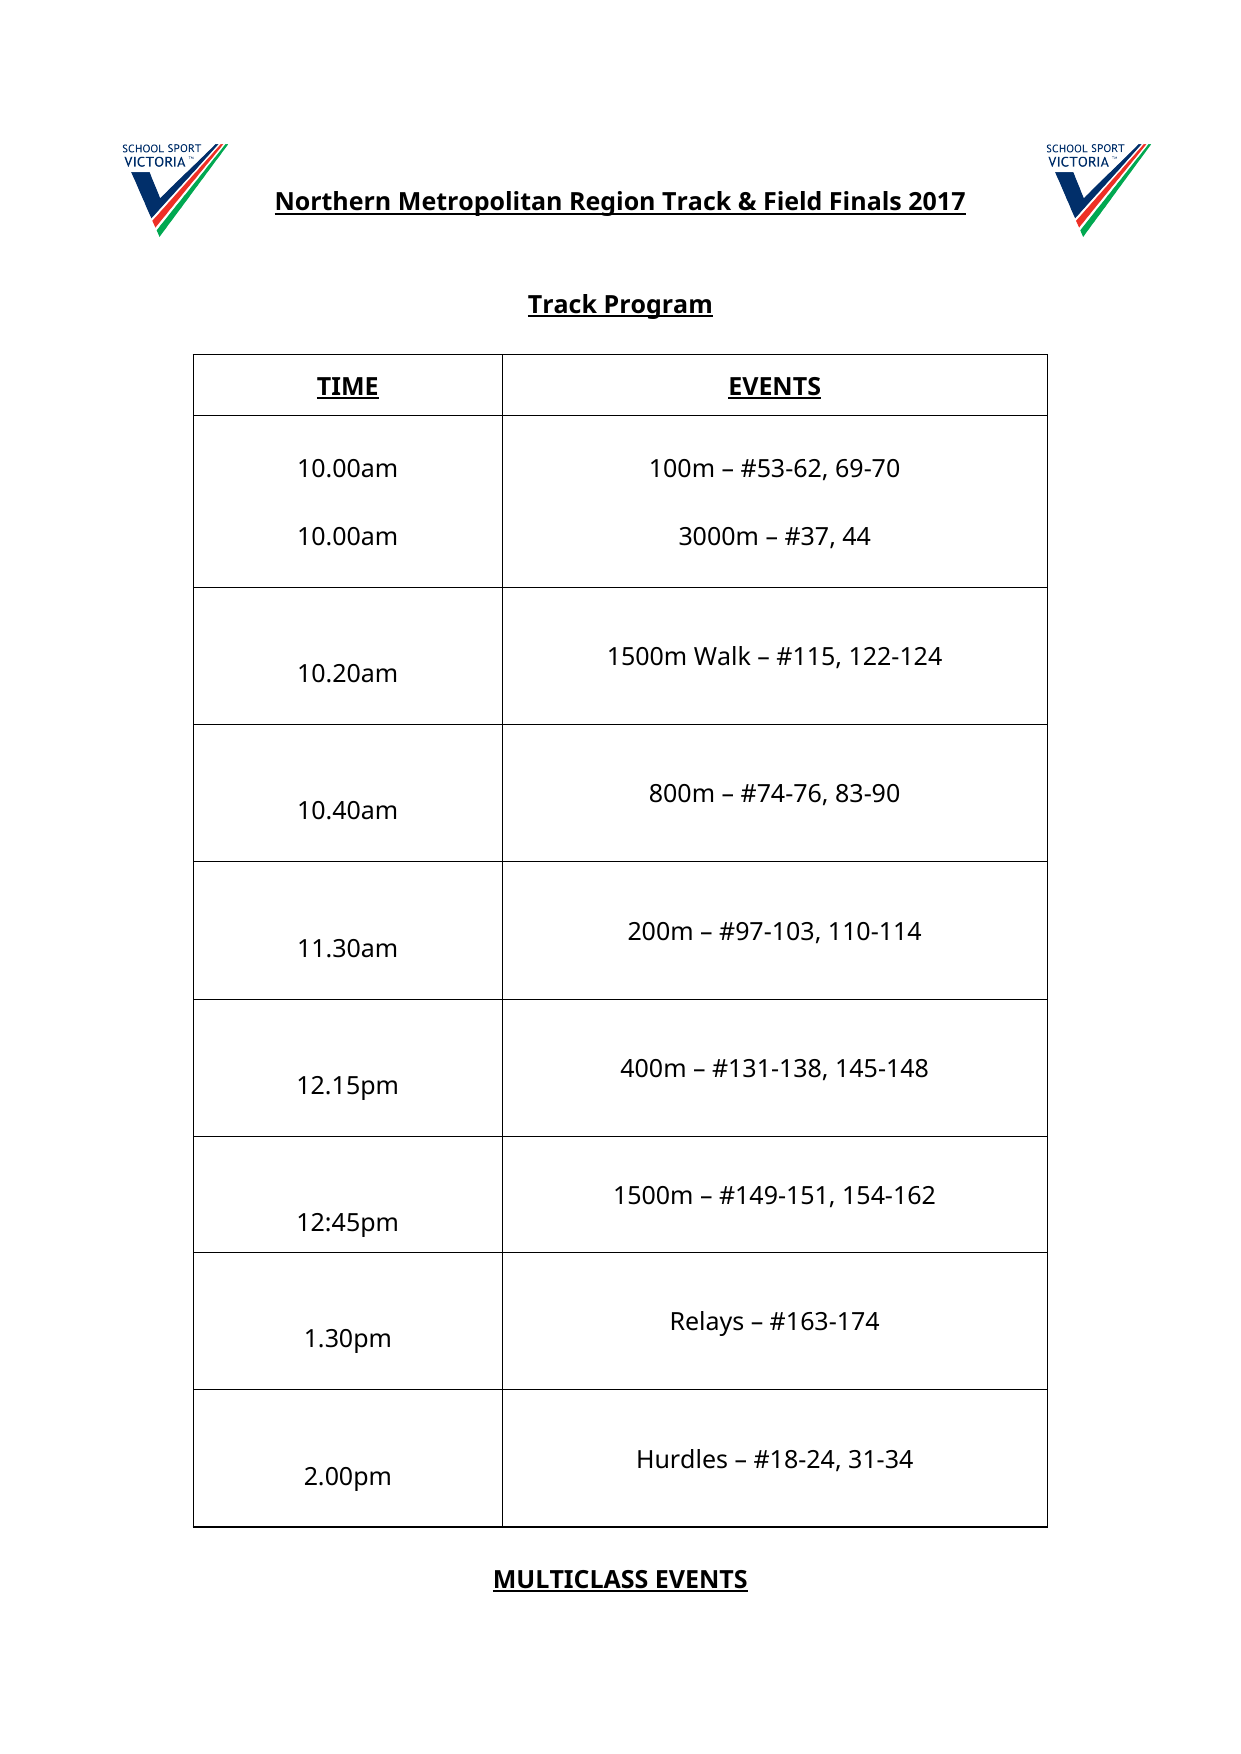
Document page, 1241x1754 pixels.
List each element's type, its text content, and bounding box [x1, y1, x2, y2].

table_cell 100m – #53-62, 69-70 3000m – #37, 44 [503, 416, 1047, 587]
table_cell 400m – #131-138, 145-148 [503, 1000, 1047, 1136]
table_cell 1.30pm [194, 1253, 502, 1389]
table_header TIME [194, 355, 502, 415]
table_cell 10.00am 10.00am [194, 416, 502, 587]
table_cell 10.20am [194, 588, 502, 724]
table_cell 1500m – #149-151, 154-162 [503, 1137, 1047, 1252]
text MULTICLASS EVENTS [150, 1562, 1090, 1596]
text Track Program [150, 286, 1090, 320]
table_cell 11.30am [194, 862, 502, 998]
table_cell 200m – #97-103, 110-114 [503, 862, 1047, 998]
table_header EVENTS [503, 355, 1047, 415]
table_cell 1500m Walk – #115, 122-124 [503, 588, 1047, 724]
picture [1045, 143, 1152, 238]
table_cell 800m – #74-76, 83-90 [503, 725, 1047, 861]
table_cell 12:45pm [194, 1137, 502, 1252]
table_cell 10.40am [194, 725, 502, 861]
picture [121, 143, 229, 238]
text Northern Metropolitan Region Track & Field Finals 2017 [229, 184, 1045, 218]
table_cell Relays – #163-174 [503, 1253, 1047, 1389]
table_cell 12.15pm [194, 1000, 502, 1136]
table_cell Hurdles – #18-24, 31-34 [503, 1390, 1047, 1526]
table_cell 2.00pm [194, 1390, 502, 1526]
